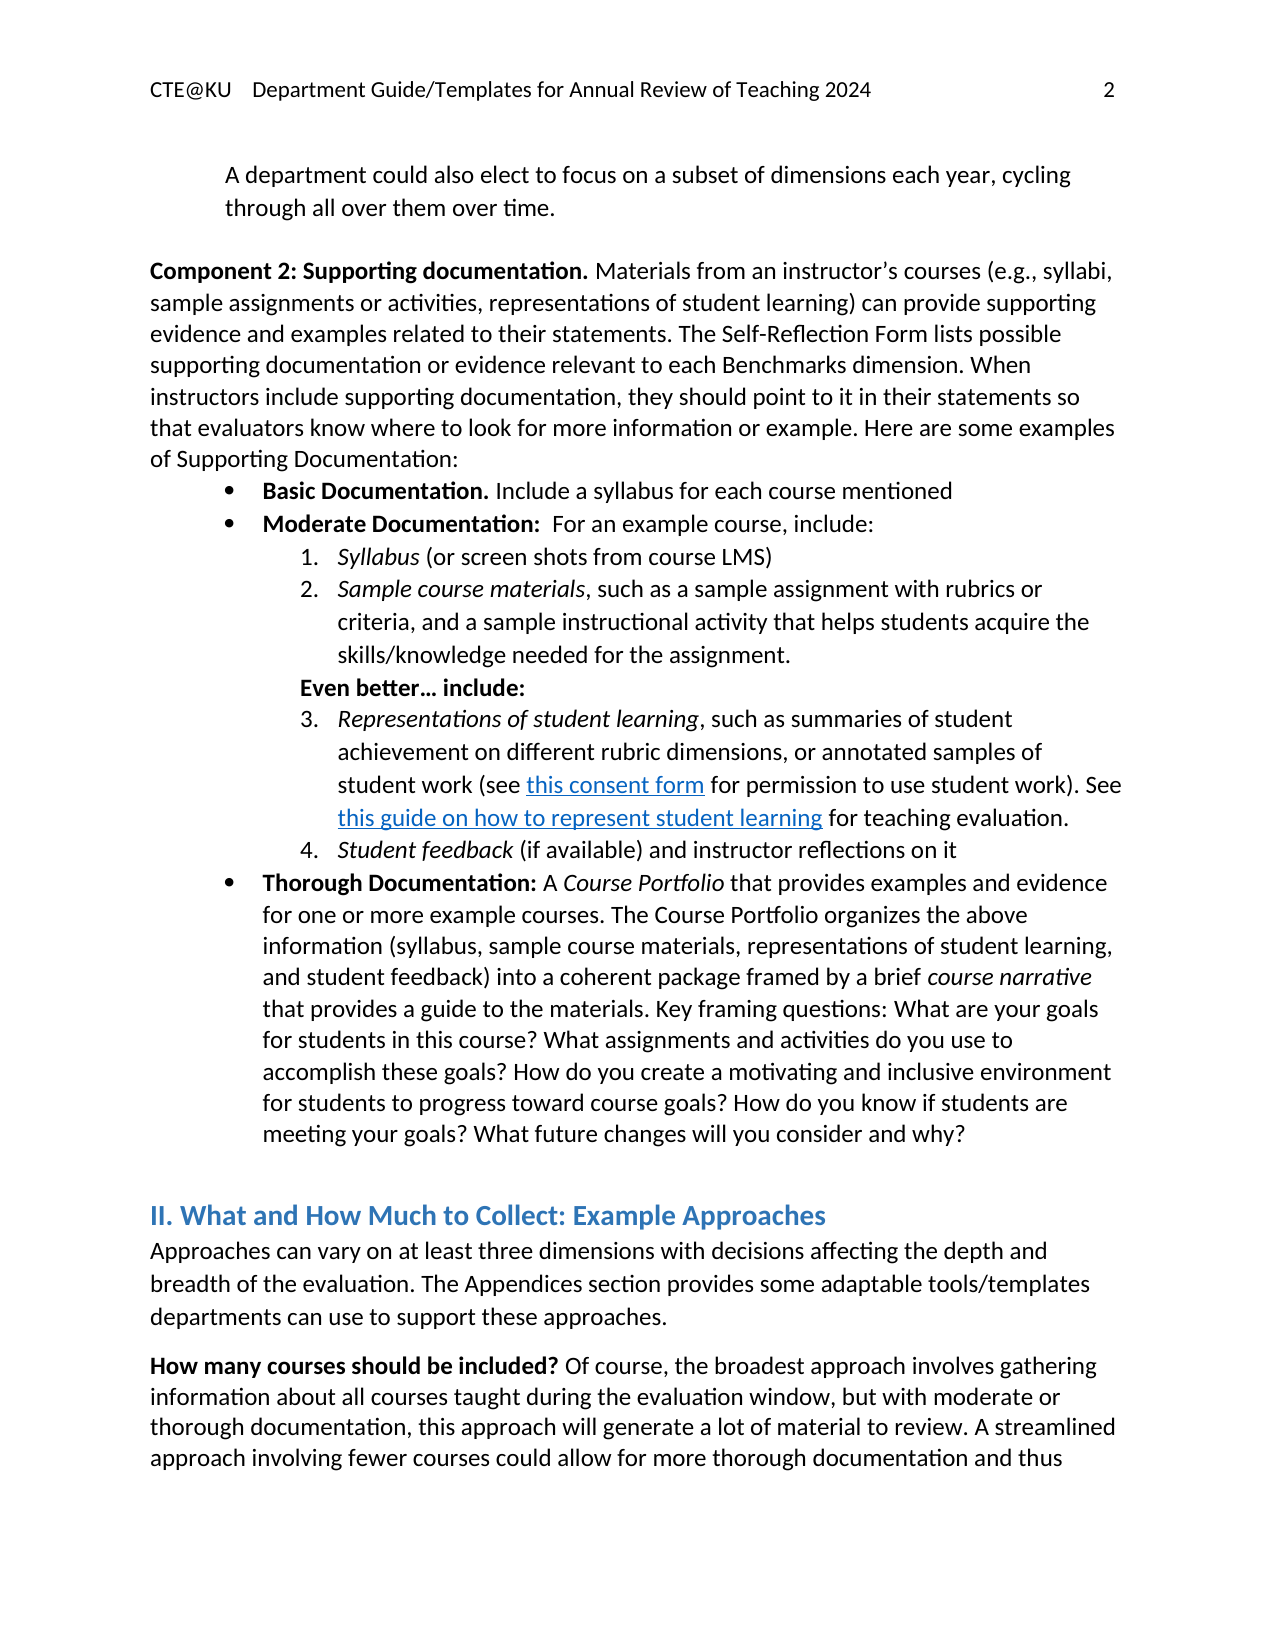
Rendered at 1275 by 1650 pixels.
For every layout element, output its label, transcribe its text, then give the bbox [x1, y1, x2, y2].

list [187, 159, 1125, 222]
text Even better… include: [300, 672, 1125, 703]
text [150, 1350, 1125, 1472]
list Sample course materials, such as a sample assignment with rubrics or criteria, and a sample instructional activity that helps students acquire the skills/knowledge needed for the assignment. [300, 574, 1125, 670]
list Representations of student learning, such as summaries of student achievement on different rubric dimensions, or annotated samples of student work (see this consent form for permission to use student work). See this guide on how to represent student learning for teaching evaluation. [300, 703, 1125, 832]
text Component 2: Supporting documentation. Materials from an instructor’s courses (e.g., syllabi, sample assignments or activities, representations of student learning) can provide supporting evidence and examples related to their statements. The Self-Reflection Form lists possible supporting documentation or evidence relevant to each Benchmarks dimension. When instructors include supporting documentation, they should point to it in their statements so that evaluators know where to look for more information or example. Here are some examples of Supporting Documentation: [150, 255, 1125, 474]
list Syllabus (or screen shots from course LMS) [300, 541, 1125, 571]
list Thorough Documentation: A Course Portfolio that provides examples and evidence for one or more example courses. The Course Portfolio organizes the above information (syllabus, sample course materials, representations of student learning, and student feedback) into a coherent package framed by a brief course narrative that provides a guide to the materials. Key framing questions: What are your goals for students in this course? What assignments and activities do you use to accomplish these goals? How do you create a motivating and inclusive environment for students to progress toward course goals? How do you know if students are meeting your goals? What future changes will you consider and why? [225, 867, 1125, 1149]
list Moderate Documentation: For an example course, include: [225, 508, 1125, 538]
text II. What and How Much to Collect: Example Approaches [150, 1197, 1125, 1232]
list Basic Documentation. Include a syllabus for each course mentioned [225, 475, 1125, 505]
list Student feedback (if available) and instructor reflections on it [300, 834, 1125, 865]
text Approaches can vary on at least three dimensions with decisions affecting the depth and breadth of the evaluation. The Appendices section provides some adaptable tools/templates departments can use to support these approaches. [150, 1235, 1125, 1331]
